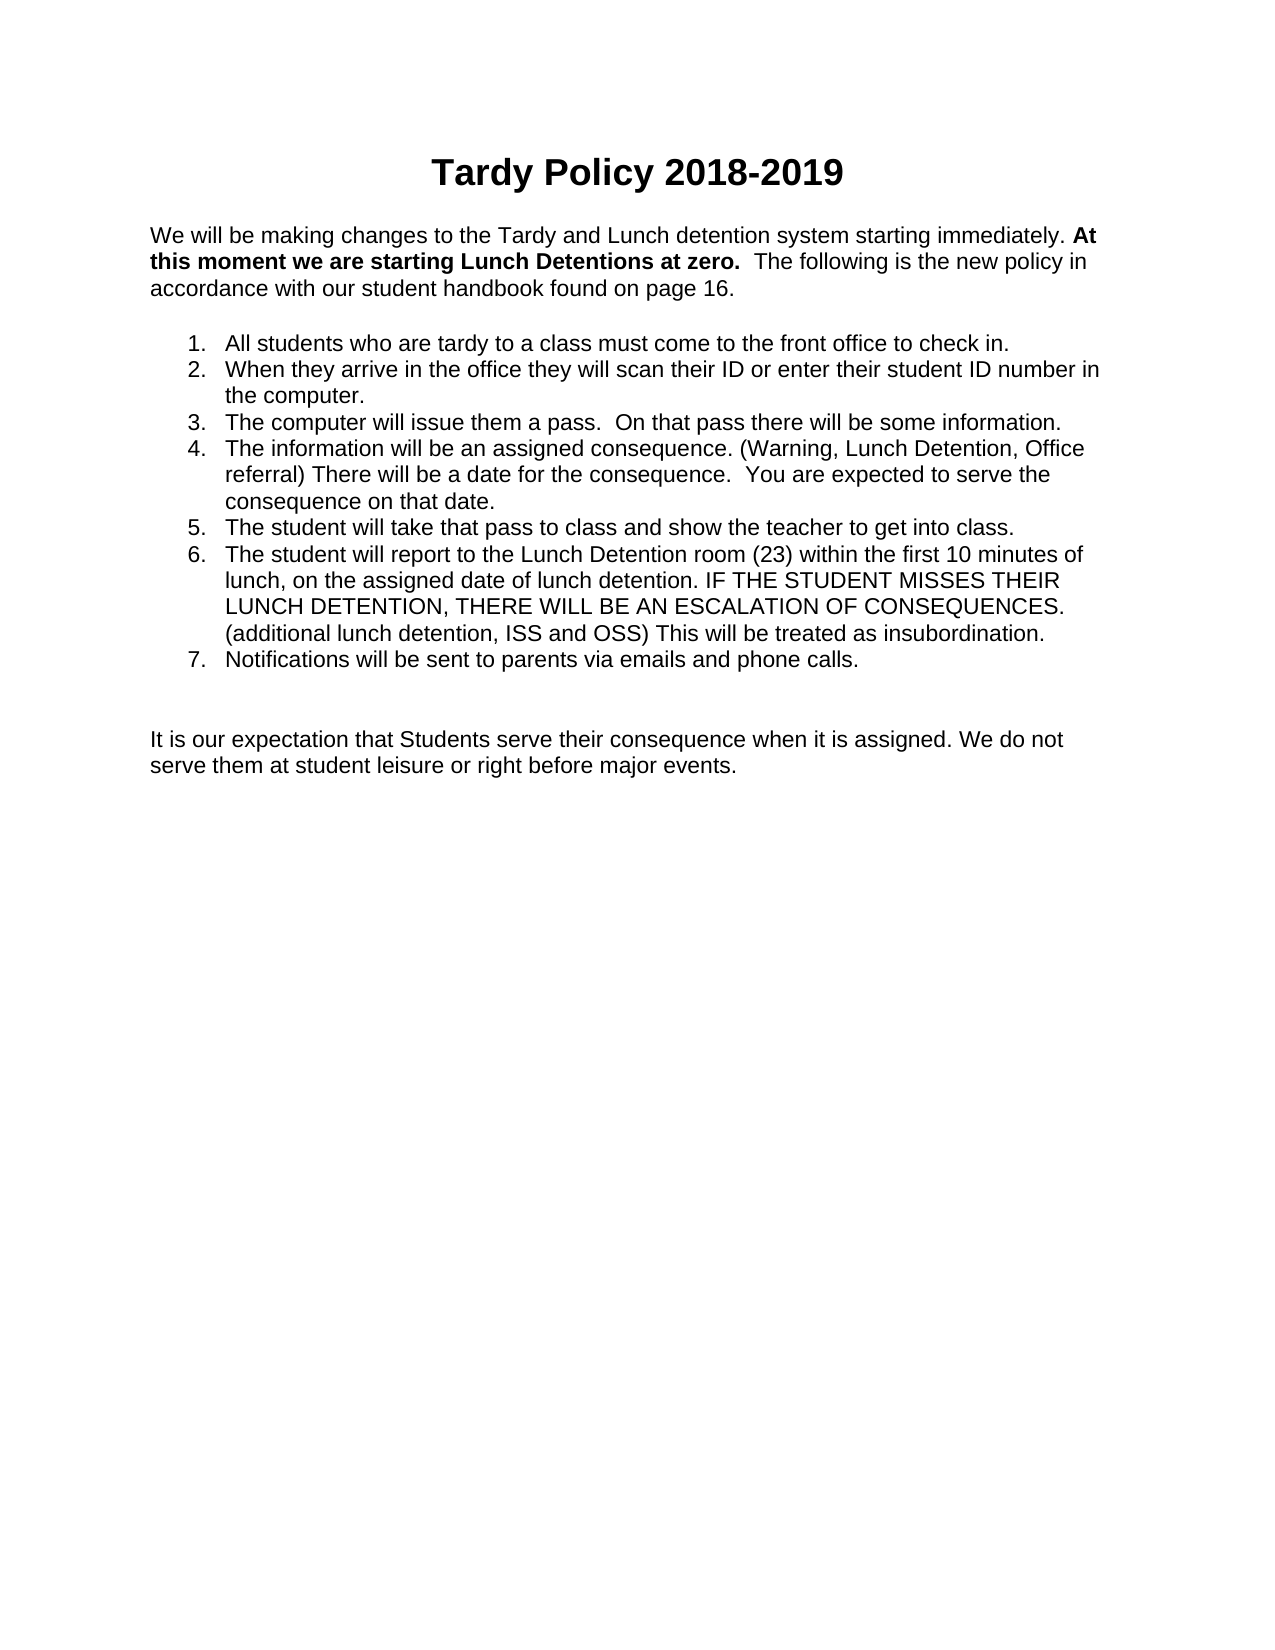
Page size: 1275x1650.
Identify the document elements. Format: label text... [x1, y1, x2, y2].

list All students who are tardy to a class must come to the front office to check in. [187, 330, 1125, 356]
list The computer will issue them a pass. On that pass there will be some information. [187, 409, 1125, 435]
text Tardy Policy 2018-2019 [150, 150, 1125, 193]
list The information will be an assigned consequence. (Warning, Lunch Detention, Office referral) There will be a date for the consequence. You are expected to serve the consequence on that date. [187, 435, 1125, 514]
text It is our expectation that Students serve their consequence when it is assigned. We do not serve them at student leisure or right before major events. [150, 726, 1125, 779]
text We will be making changes to the Tardy and Lunch detention system starting immediately. At this moment we are starting Lunch Detentions at zero. The following is the new policy in accordance with our student handbook found on page 16. [150, 222, 1125, 301]
list When they arrive in the office they will scan their ID or enter their student ID number in the computer. [187, 356, 1125, 409]
list The student will report to the Lunch Detention room (23) within the first 10 minutes of lunch, on the assigned date of lunch detention. IF THE STUDENT MISSES THEIR LUNCH DETENTION, THERE WILL BE AN ESCALATION OF CONSEQUENCES. (additional lunch detention, ISS and OSS) This will be treated as insubordination. [187, 541, 1125, 646]
list Notifications will be sent to parents via emails and phone calls. [187, 646, 1125, 672]
list The student will take that pass to class and show the teacher to get into class. [187, 514, 1125, 541]
